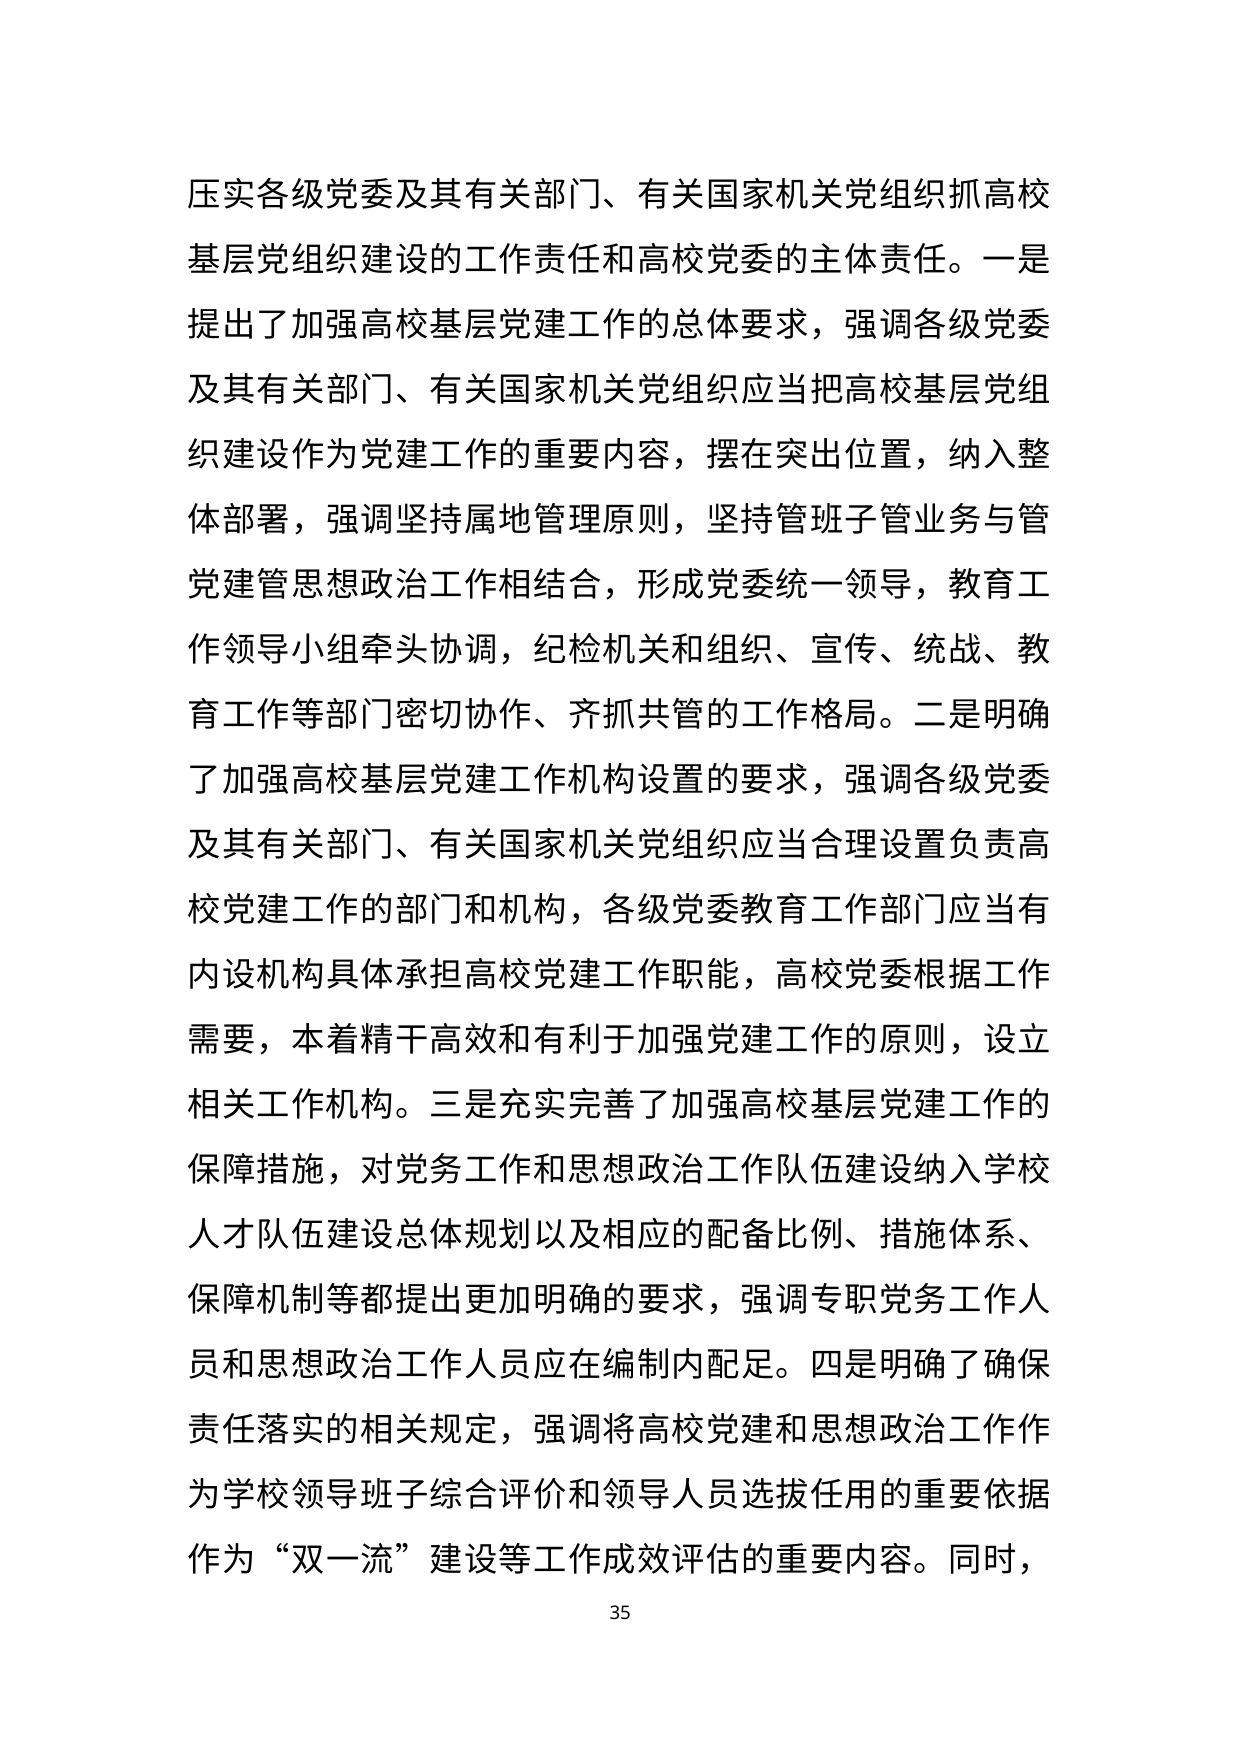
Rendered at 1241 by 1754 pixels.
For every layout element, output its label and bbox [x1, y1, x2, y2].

text [187, 160, 1053, 1590]
